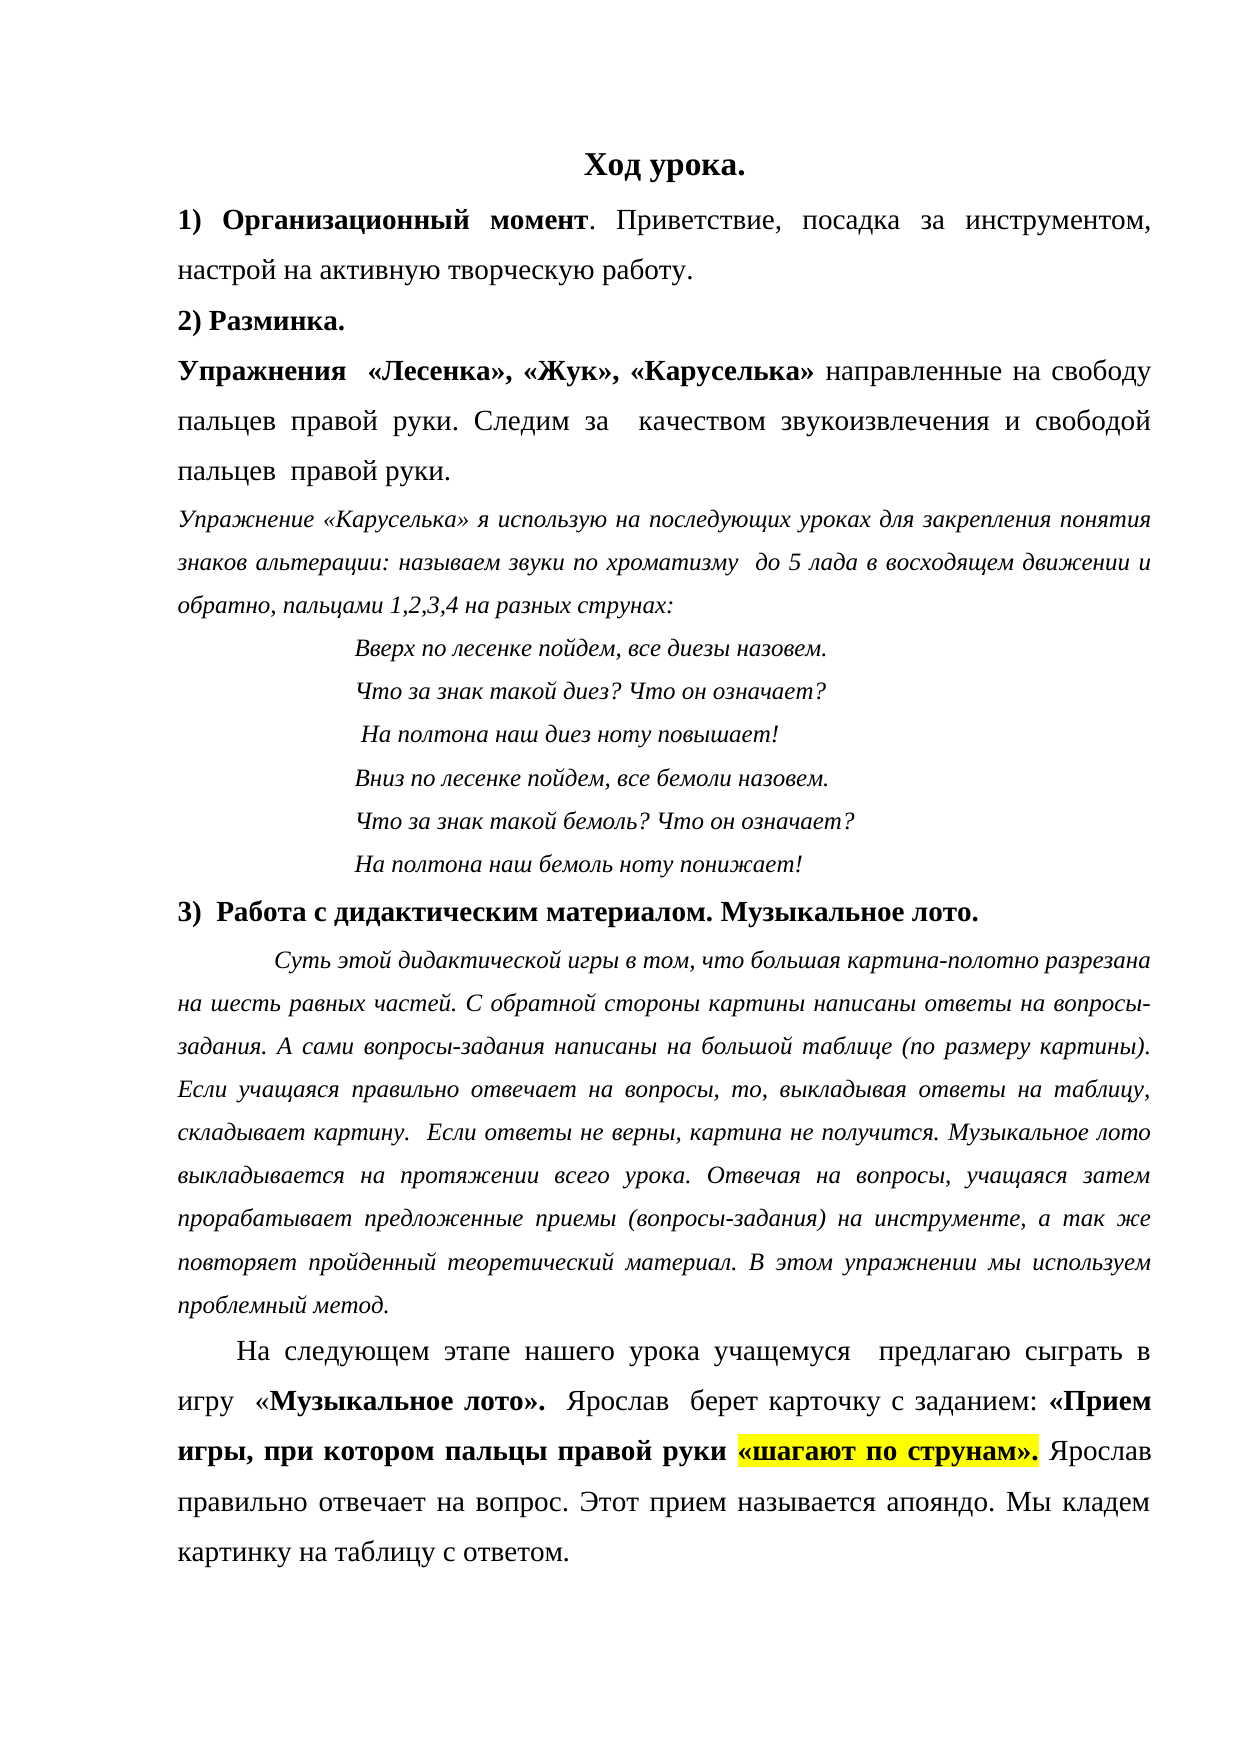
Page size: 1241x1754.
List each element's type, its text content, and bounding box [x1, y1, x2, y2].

text На полтона наш бемоль ноту понижает! [177, 849, 1152, 878]
text 1) Организационный момент. Приветствие, посадка за инструментом, настрой на активную творческую работу. [177, 202, 1152, 286]
text Упражнения «Лесенка», «Жук», «Каруселька» направленные на свободу пальцев правой руки. Следим за качеством звукоизвлечения и свободой пальцев правой руки. [177, 353, 1152, 487]
text На следующем этапе нашего урока учащемуся предлагаю сыграть в игру «Музыкальное лото». Ярослав берет карточку с заданием: «Прием игры, при котором пальцы правой руки «шагают по струнам». Ярослав правильно отвечает на вопрос. Этот прием называется апояндо. Мы кладем картинку на таблицу с ответом. [177, 1333, 1152, 1568]
text На полтона наш диез ноту повышает! [177, 719, 1152, 748]
text Что за знак такой бемоль? Что он означает? [177, 806, 1152, 834]
text Вниз по лесенке пойдем, все бемоли назовем. [177, 763, 1152, 791]
text Суть этой дидактической игры в том, что большая картина-полотно разрезана на шесть равных частей. С обратной стороны картины написаны ответы на вопросы-задания. А сами вопросы-задания написаны на большой таблице (по размеру картины). Если учащаяся правильно отвечает на вопросы, то, выкладывая ответы на таблицу, складывает картину. Если ответы не верны, картина не получится. Музыкальное лото выкладывается на протяжении всего урока. Отвечая на вопросы, учащаяся затем прорабатывает предложенные приемы (вопросы-задания) на инструменте, а так же повторяет пройденный теоретический материал. В этом упражнении мы используем проблемный метод. [177, 945, 1152, 1318]
text Вверх по лесенке пойдем, все диезы назовем. [177, 633, 1152, 662]
text Ход урока. [177, 144, 1152, 183]
text 2) Разминка. [177, 303, 1152, 336]
text 3) Работа с дидактическим материалом. Музыкальное лото. [177, 894, 1152, 928]
text Что за знак такой диез? Что он означает? [177, 676, 1152, 705]
text Упражнение «Каруселька» я использую на последующих уроках для закрепления понятия знаков альтерации: называем звуки по хроматизму до 5 лада в восходящем движении и обратно, пальцами 1,2,3,4 на разных струнах: [177, 504, 1152, 619]
